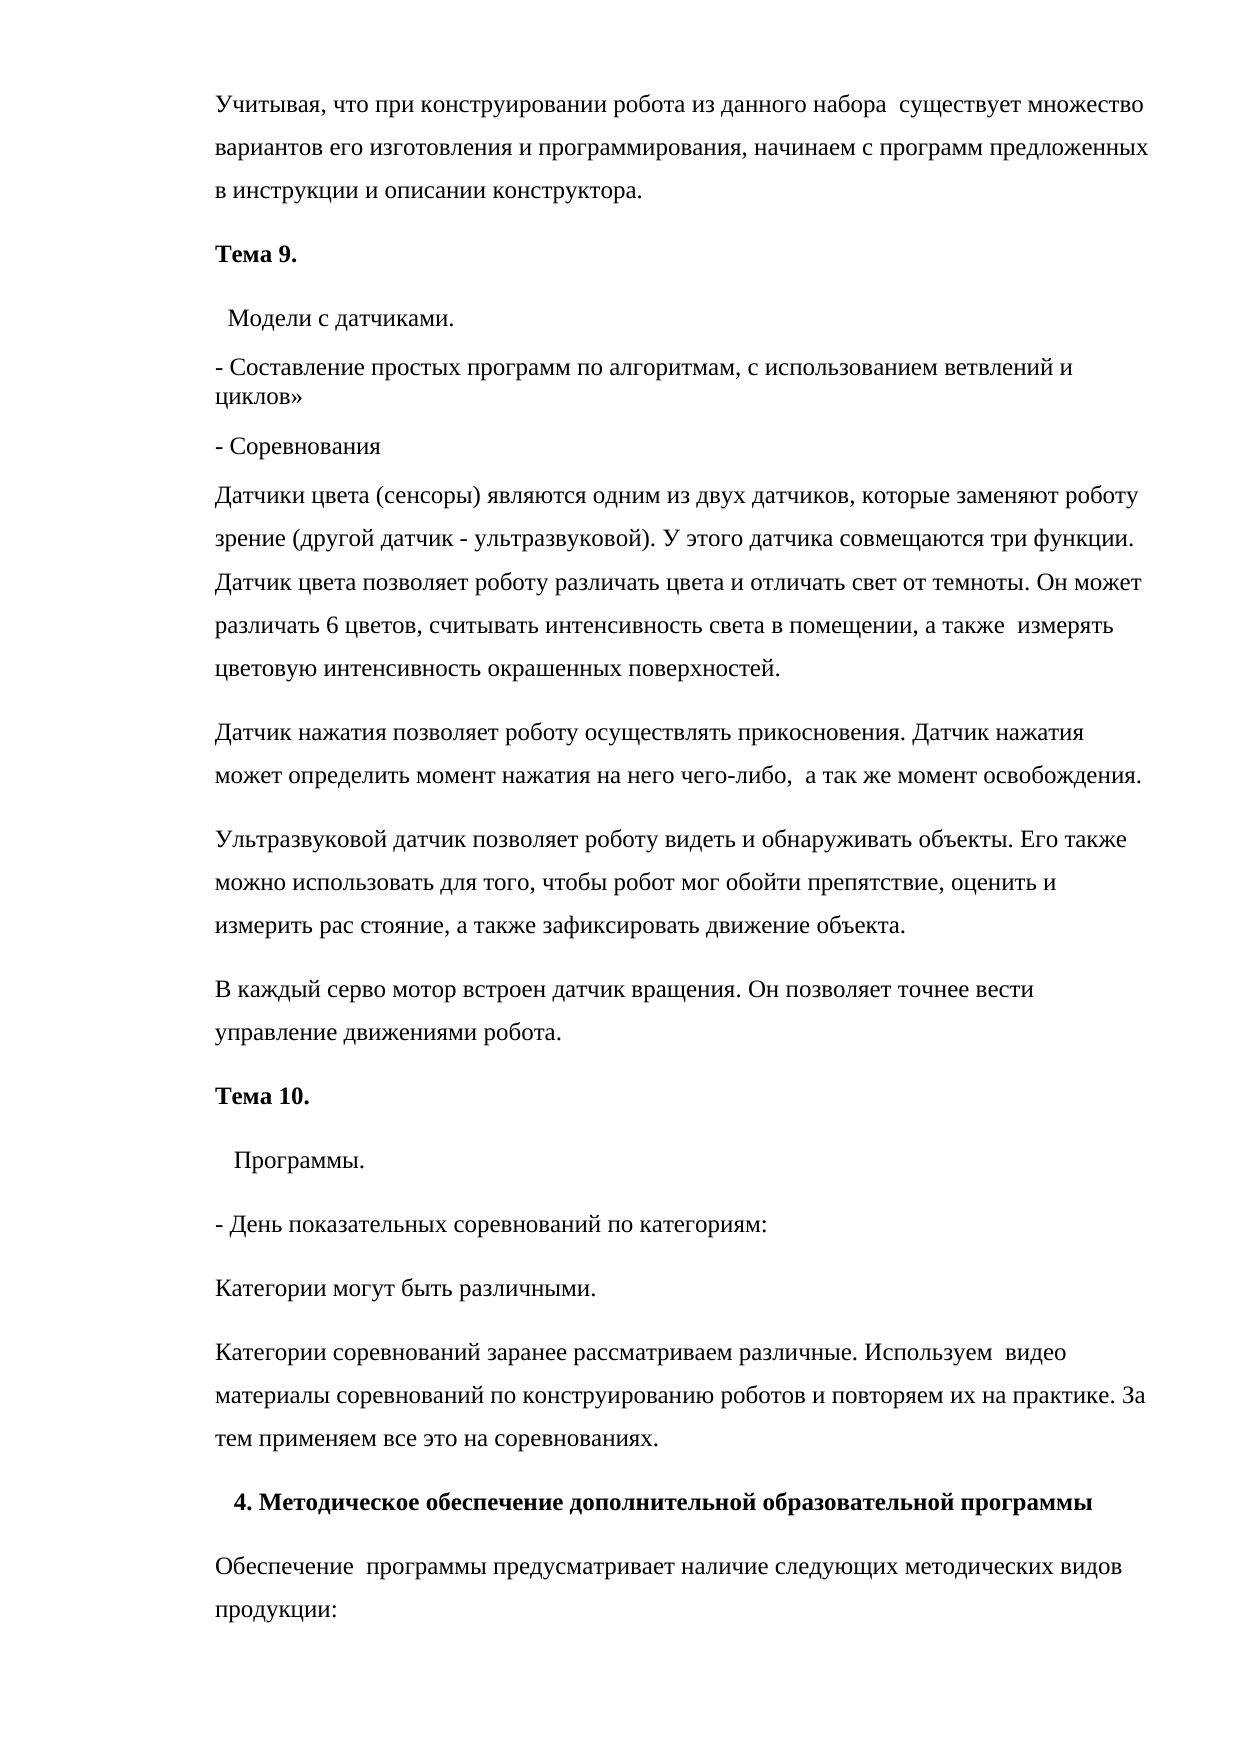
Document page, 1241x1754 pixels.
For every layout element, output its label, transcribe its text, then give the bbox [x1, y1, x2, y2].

text Датчики цвета (сенсоры) являются одним из двух датчиков, которые заменяют роботу зрение (другой датчик - ультразвуковой). У этого датчика совмещаются три функции. Датчик цвета позволяет роботу различать цвета и отличать свет от темноты. Он может различать 6 цветов, считывать интенсивность света в помещении, а также измерять цветовую интенсивность окрашенных поверхностей. [214, 480, 1152, 682]
text - Соревнования [215, 431, 1152, 459]
text Ультразвуковой датчик позволяет роботу видеть и обнаруживать объекты. Его также можно использовать для того, чтобы робот мог обойти препятствие, оценить и измерить рас стояние, а также зафиксировать движение объекта. [214, 824, 1152, 939]
text Категории могут быть различными. [215, 1273, 1152, 1302]
text Датчик нажатия позволяет роботу осуществлять прикосновения. Датчик нажатия может определить момент нажатия на него чего-либо, а так же момент освобождения. [214, 717, 1152, 789]
text Тема 9. [215, 239, 1152, 268]
text В каждый серво мотор встроен датчик вращения. Он позволяет точнее вести управление движениями робота. [214, 974, 1152, 1046]
text Категории соревнований заранее рассматриваем различные. Используем видео материалы соревнований по конструированию роботов и повторяем их на практике. За тем применяем все это на соревнованиях. [215, 1337, 1152, 1452]
text Модели с датчиками. [215, 303, 1152, 332]
text Обеспечение программы предусматривает наличие следующих методических видов продукции: [215, 1551, 1152, 1623]
text - День показательных соревнований по категориям: [215, 1209, 1152, 1238]
text 4. Методическое обеспечение дополнительной образовательной программы [233, 1487, 1152, 1516]
text Учитывая, что при конструировании робота из данного набора существует множество вариантов его изготовления и программирования, начинаем с программ предложенных в инструкции и описании конструктора. [214, 89, 1152, 204]
text Программы. [215, 1145, 1152, 1174]
text Тема 10. [215, 1081, 1152, 1110]
text - Составление простых программ по алгоритмам, с использованием ветвлений и циклов» [215, 352, 1152, 410]
